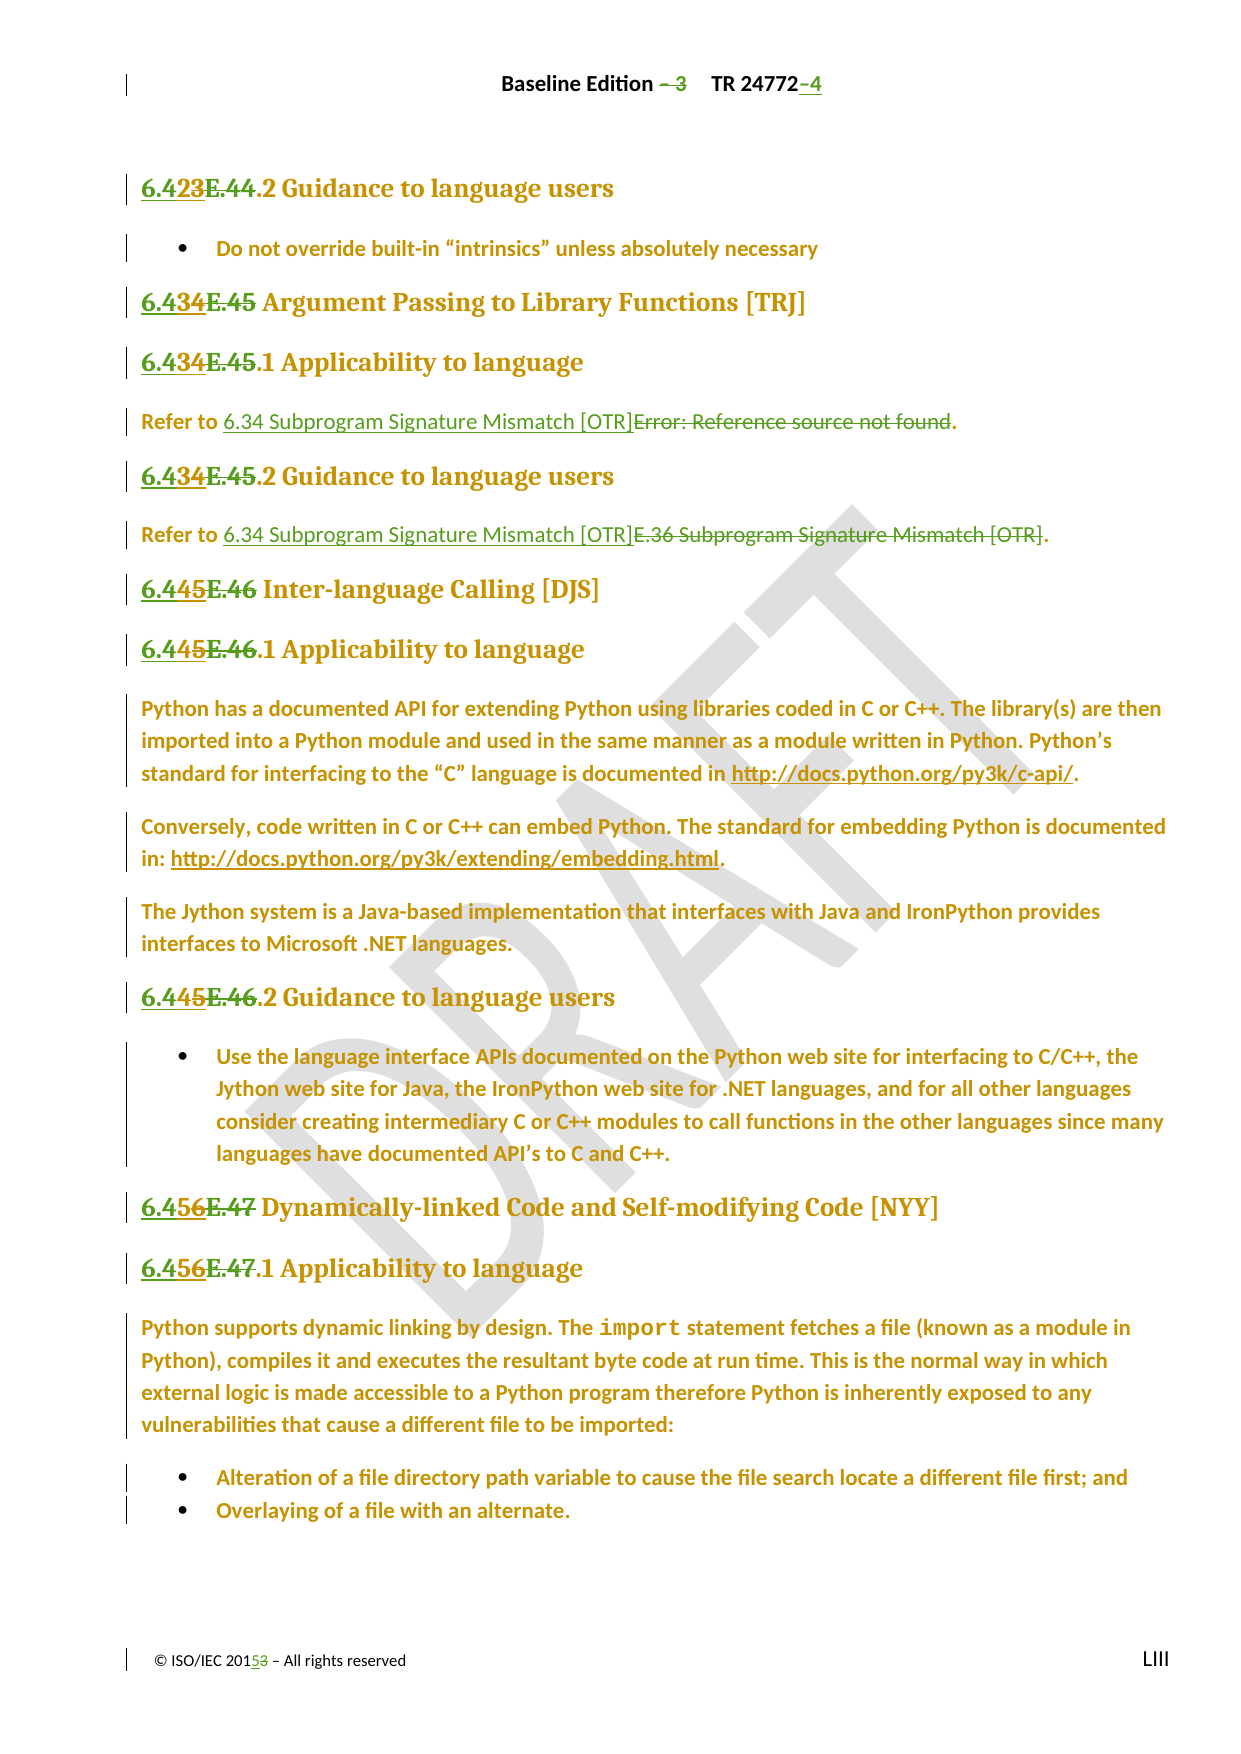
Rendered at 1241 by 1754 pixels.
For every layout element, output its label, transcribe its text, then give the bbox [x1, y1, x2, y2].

subtitle Inter-language Calling [DJS] [141, 574, 1182, 605]
list Use the language interface APIs documented on the Python web site for interfacing to C/C++, the Jython web site for Java, the IronPython web site for .NET languages, and for all other languages consider creating intermediary C or C++ modules to call functions in the other languages since many languages have documented API’s to C and C++. [178, 1042, 1182, 1167]
subtitle Dynamically-linked Code and Self-modifying Code [NYY] [141, 1192, 1182, 1223]
text Refer to . [141, 521, 1182, 549]
list Overlaying of a file with an alternate. [178, 1496, 1182, 1524]
subtitle .2 Guidance to language users [141, 982, 1182, 1013]
text Refer to . [141, 407, 1182, 436]
subtitle .2 Guidance to language users [141, 173, 1182, 205]
list Alteration of a file directory path variable to cause the file search locate a different file first; and [178, 1463, 1182, 1492]
text Python supports dynamic linking by design. The import statement fetches a file (known as a module in Python), compiles it and executes the resultant byte code at run time. This is the normal way in which external logic is made accessible to a Python program therefore Python is inherently exposed to any vulnerabilities that cause a different file to be imported: [141, 1313, 1182, 1438]
text Conversely, code written in C or C++ can embed Python. The standard for embedding Python is documented in: http://docs.python.org/py3k/extending/embedding.html. [141, 812, 1182, 872]
text The Jython system is a Java-based implementation that interfaces with Java and IronPython provides interfaces to Microsoft .NET languages. [141, 897, 1182, 957]
subtitle .1 Applicability to language [141, 634, 1182, 666]
list Do not override built-in “intrinsics” unless absolutely necessary [178, 234, 1182, 262]
subtitle .1 Applicability to language [141, 1253, 1182, 1284]
subtitle .1 Applicability to language [141, 347, 1182, 378]
text Python has a documented API for extending Python using libraries coded in C or C++. The library(s) are then imported into a Python module and used in the same manner as a module written in Python. Python’s standard for interfacing to the “C” language is documented in http://docs.python.org/py3k/c-api/. [141, 694, 1182, 787]
subtitle .2 Guidance to language users [141, 461, 1182, 492]
subtitle Argument Passing to Library Functions [TRJ] [141, 287, 1182, 318]
